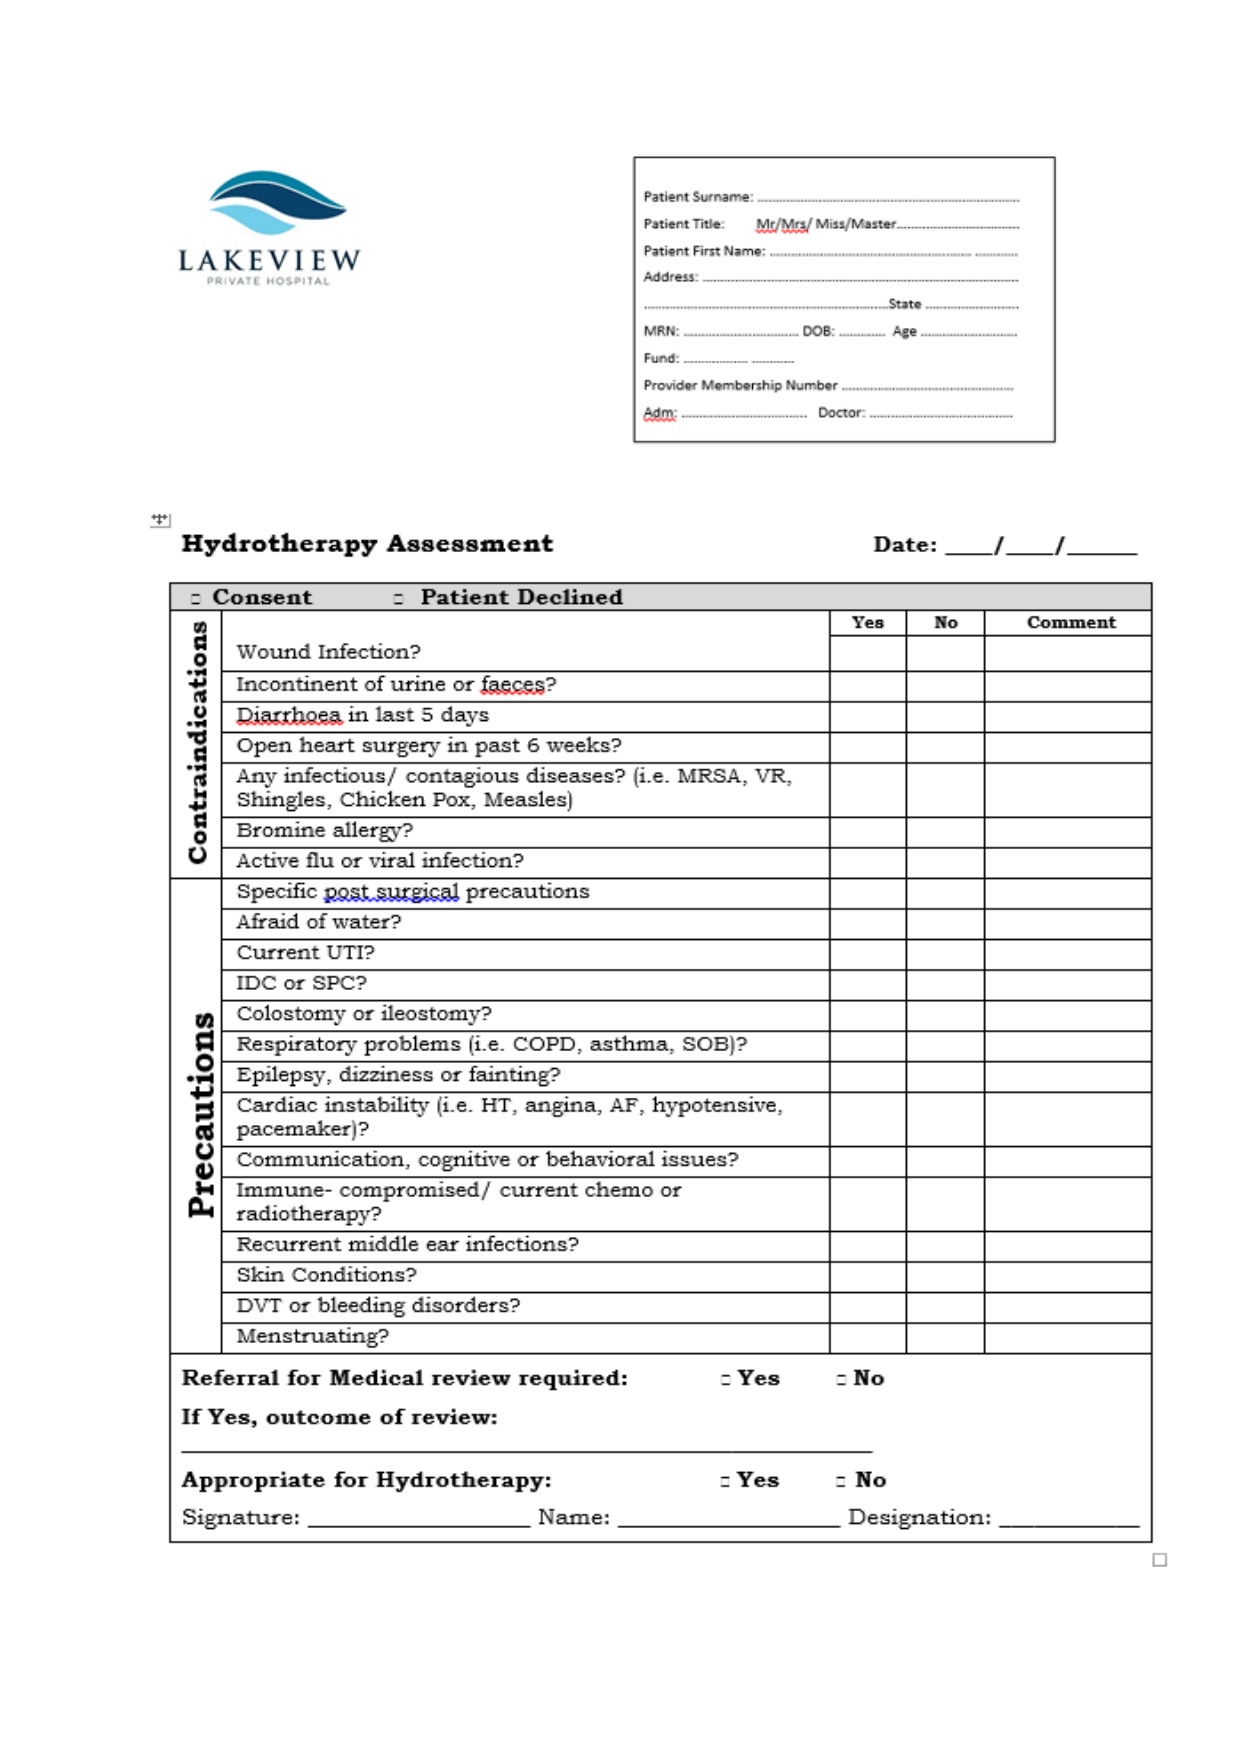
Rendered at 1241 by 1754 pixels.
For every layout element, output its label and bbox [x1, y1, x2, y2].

picture [170, 157, 368, 288]
picture [626, 150, 1064, 449]
picture [150, 514, 1178, 1584]
